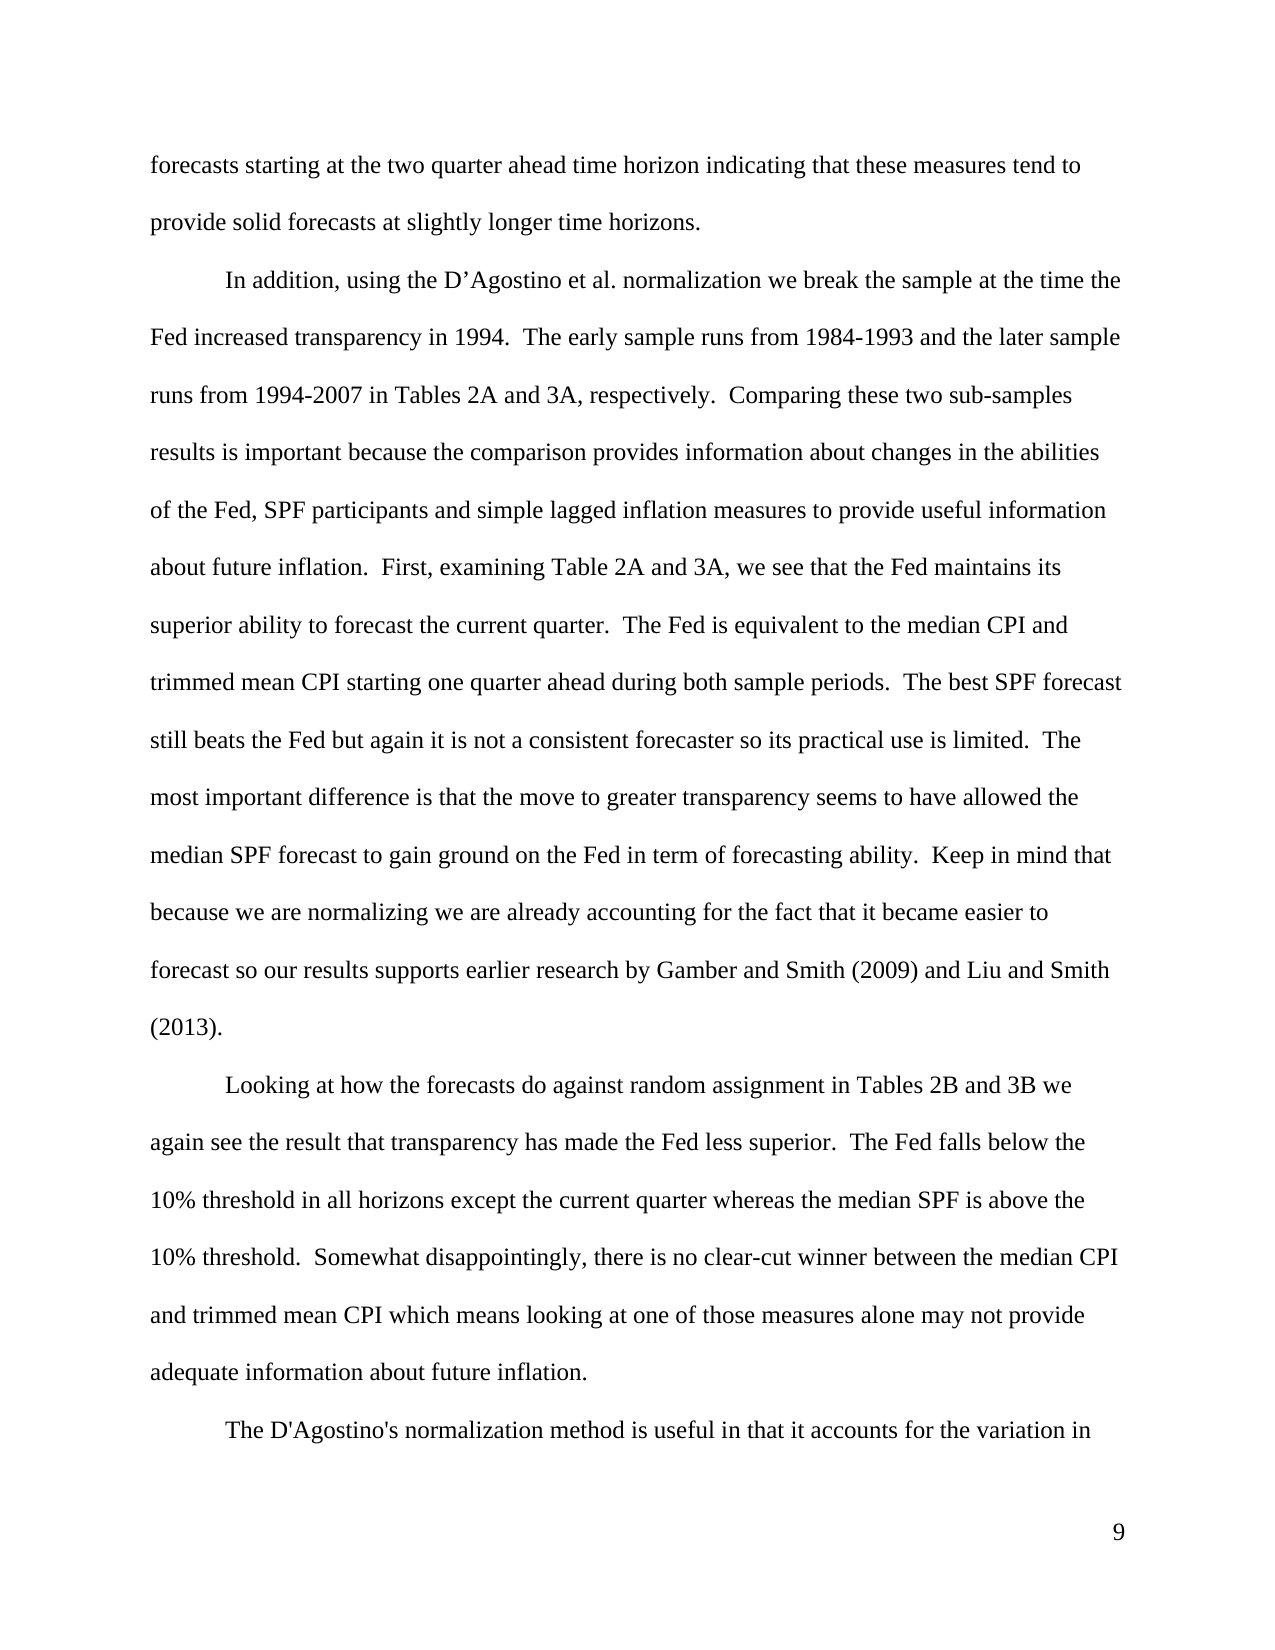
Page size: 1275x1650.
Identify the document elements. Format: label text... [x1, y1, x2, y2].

text Looking at how the forecasts do against random assignment in Tables 2B and 3B we again see the result that transparency has made the Fed less superior. The Fed falls below the 10% threshold in all horizons except the current quarter whereas the median SPF is above the 10% threshold. Somewhat disappointingly, there is no clear-cut winner between the median CPI and trimmed mean CPI which means looking at one of those measures alone may not provide adequate information about future inflation. [150, 1070, 1125, 1386]
text In addition, using the D’Agostino et al. normalization we break the sample at the time the Fed increased transparency in 1994. The early sample runs from 1984-1993 and the later sample runs from 1994-2007 in Tables 2A and 3A, respectively. Comparing these two sub-samples results is important because the comparison provides information about changes in the abilities of the Fed, SPF participants and simple lagged inflation measures to provide useful information about future inflation. First, examining Table 2A and 3A, we see that the Fed maintains its superior ability to forecast the current quarter. The Fed is equivalent to the median CPI and trimmed mean CPI starting one quarter ahead during both sample periods. The best SPF forecast still beats the Fed but again it is not a consistent forecaster so its practical use is limited. The most important difference is that the move to greater transparency seems to have allowed the median SPF forecast to gain ground on the Fed in term of forecasting ability. Keep in mind that because we are normalizing we are already accounting for the fact that it became easier to forecast so our results supports earlier research by Gamber and Smith (2009) and Liu and Smith (2013). [150, 265, 1125, 1041]
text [150, 150, 1125, 236]
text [150, 1415, 1125, 1444]
